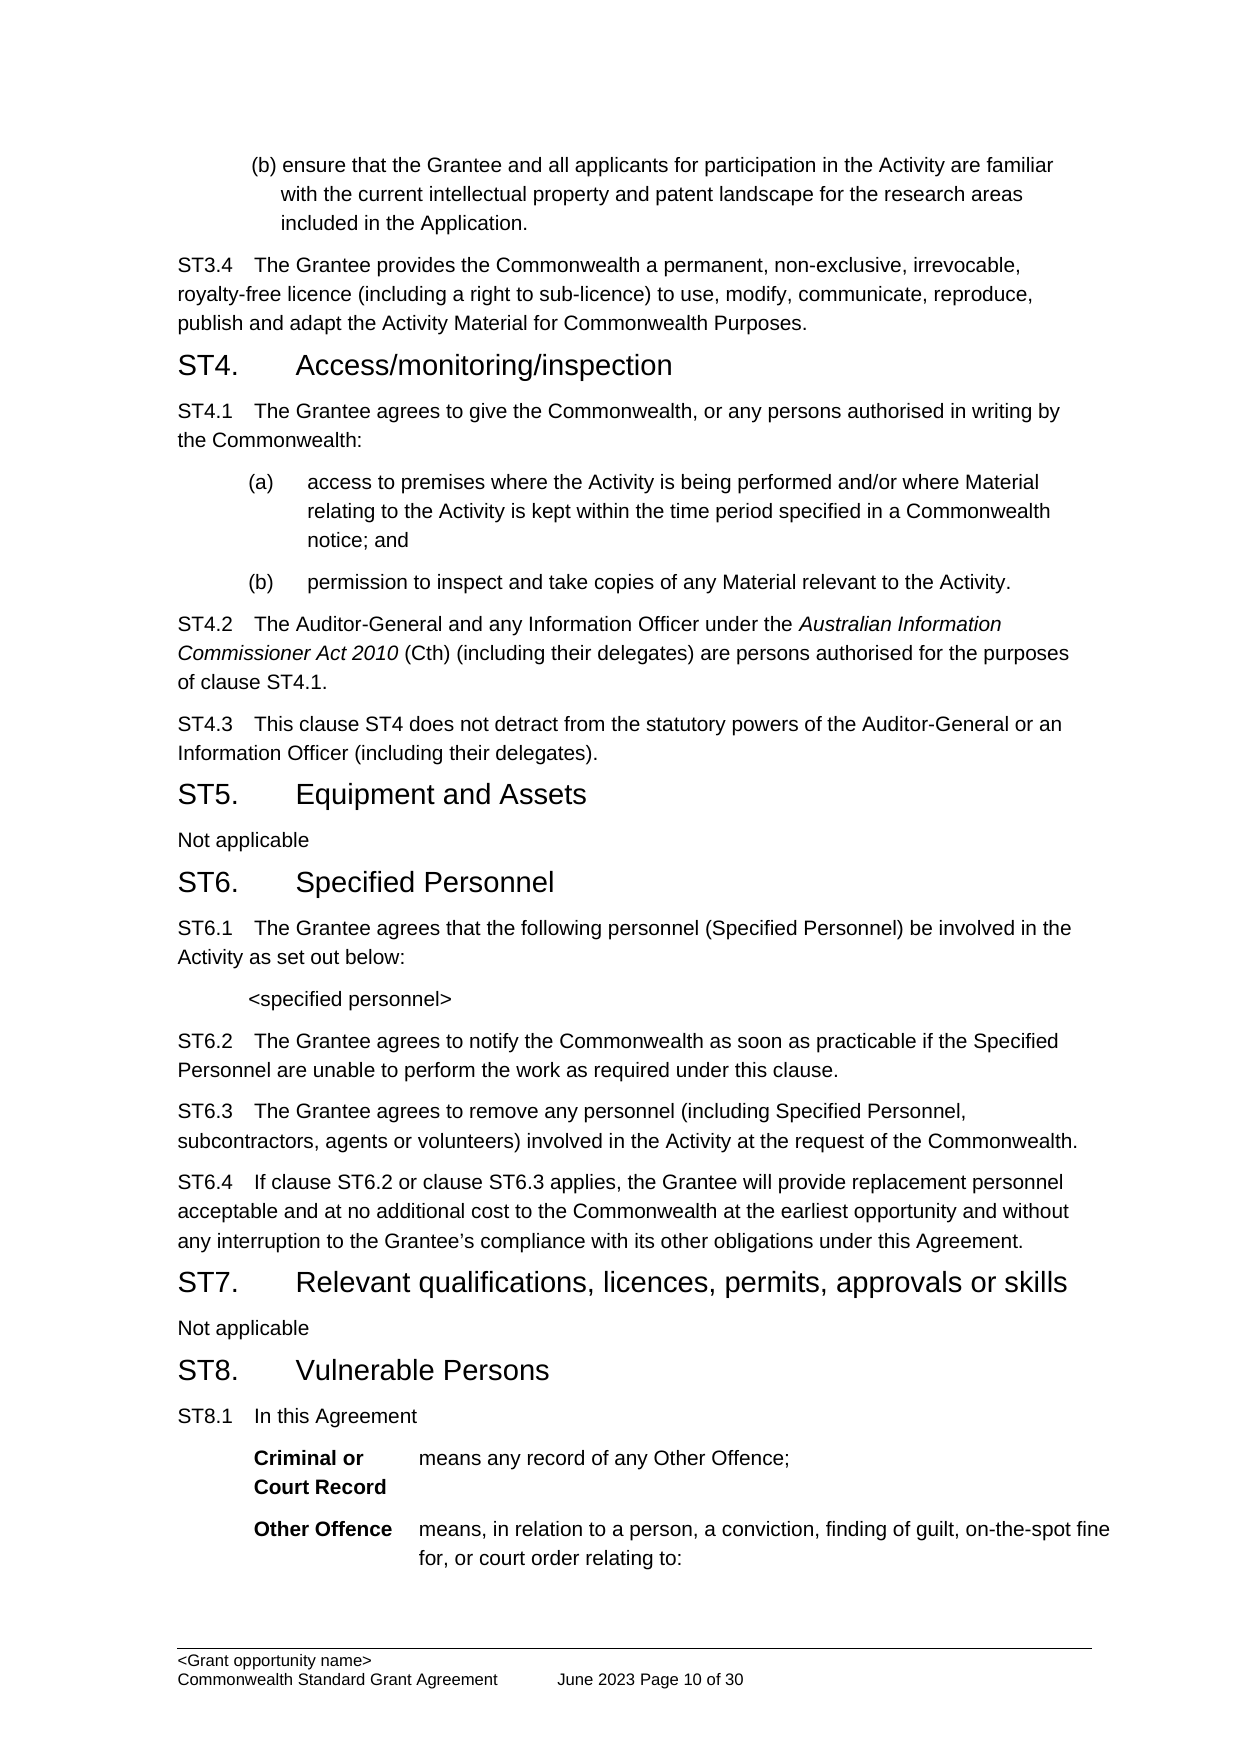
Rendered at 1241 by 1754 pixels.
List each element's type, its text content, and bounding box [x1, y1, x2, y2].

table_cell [413, 1511, 1122, 1582]
text ST6.2 The Grantee agrees to notify the Commonwealth as soon as practicable if the Specified Personnel are unable to perform the work as required under this clause. [177, 1023, 1092, 1082]
text (a) access to premises where the Activity is being performed and/or where Material relating to the Activity is kept within the time period specified in a Commonwealth notice; and [248, 464, 1092, 552]
subtitle Equipment and Assets [177, 777, 1092, 811]
text <specified personnel> [248, 982, 1092, 1011]
text ST4.3 This clause ST4 does not detract from the statutory powers of the Auditor-General or an Information Officer (including their delegates). [177, 706, 1092, 764]
table_header Criminal or Court Record [183, 1440, 413, 1511]
subtitle Relevant qualifications, licences, permits, approvals or skills [177, 1265, 1092, 1298]
subtitle Specified Personnel [177, 865, 1092, 898]
text ST4.1 The Grantee agrees to give the Commonwealth, or any persons authorised in writing by the Commonwealth: [177, 394, 1092, 452]
text ST8.1 In this Agreement [177, 1399, 1092, 1428]
subtitle Access/monitoring/inspection [177, 348, 1092, 381]
table_header means any record of any Other Offence; [413, 1440, 1122, 1511]
text ST3.4 The Grantee provides the Commonwealth a permanent, non-exclusive, irrevocable, royalty-free licence (including a right to sub-licence) to use, modify, communicate, reproduce, publish and adapt the Activity Material for Commonwealth Purposes. [177, 248, 1092, 335]
text Not applicable [177, 1311, 1092, 1340]
text Not applicable [177, 823, 1092, 852]
text (b) ensure that the Grantee and all applicants for participation in the Activity are familiar with the current intellectual property and patent landscape for the research areas included in the Application. [251, 148, 1092, 235]
text (b) permission to inspect and take copies of any Material relevant to the Activity. [248, 564, 1092, 594]
text ST6.1 The Grantee agrees that the following personnel (Specified Personnel) be involved in the Activity as set out below: [177, 911, 1092, 969]
table_cell Other Offence [183, 1511, 413, 1582]
text ST6.3 The Grantee agrees to remove any personnel (including Specified Personnel, subcontractors, agents or volunteers) involved in the Activity at the request of the Commonwealth. [177, 1094, 1092, 1152]
text ST6.4 If clause ST6.2 or clause ST6.3 applies, the Grantee will provide replacement personnel acceptable and at no additional cost to the Commonwealth at the earliest opportunity and without any interruption to the Grantee’s compliance with its other obligations under this Agreement. [177, 1165, 1092, 1252]
text ST4.2 The Auditor-General and any Information Officer under the Australian Information Commissioner Act 2010 (Cth) (including their delegates) are persons authorised for the purposes of clause ST4.1. [177, 606, 1092, 694]
subtitle Vulnerable Persons [177, 1353, 1092, 1386]
